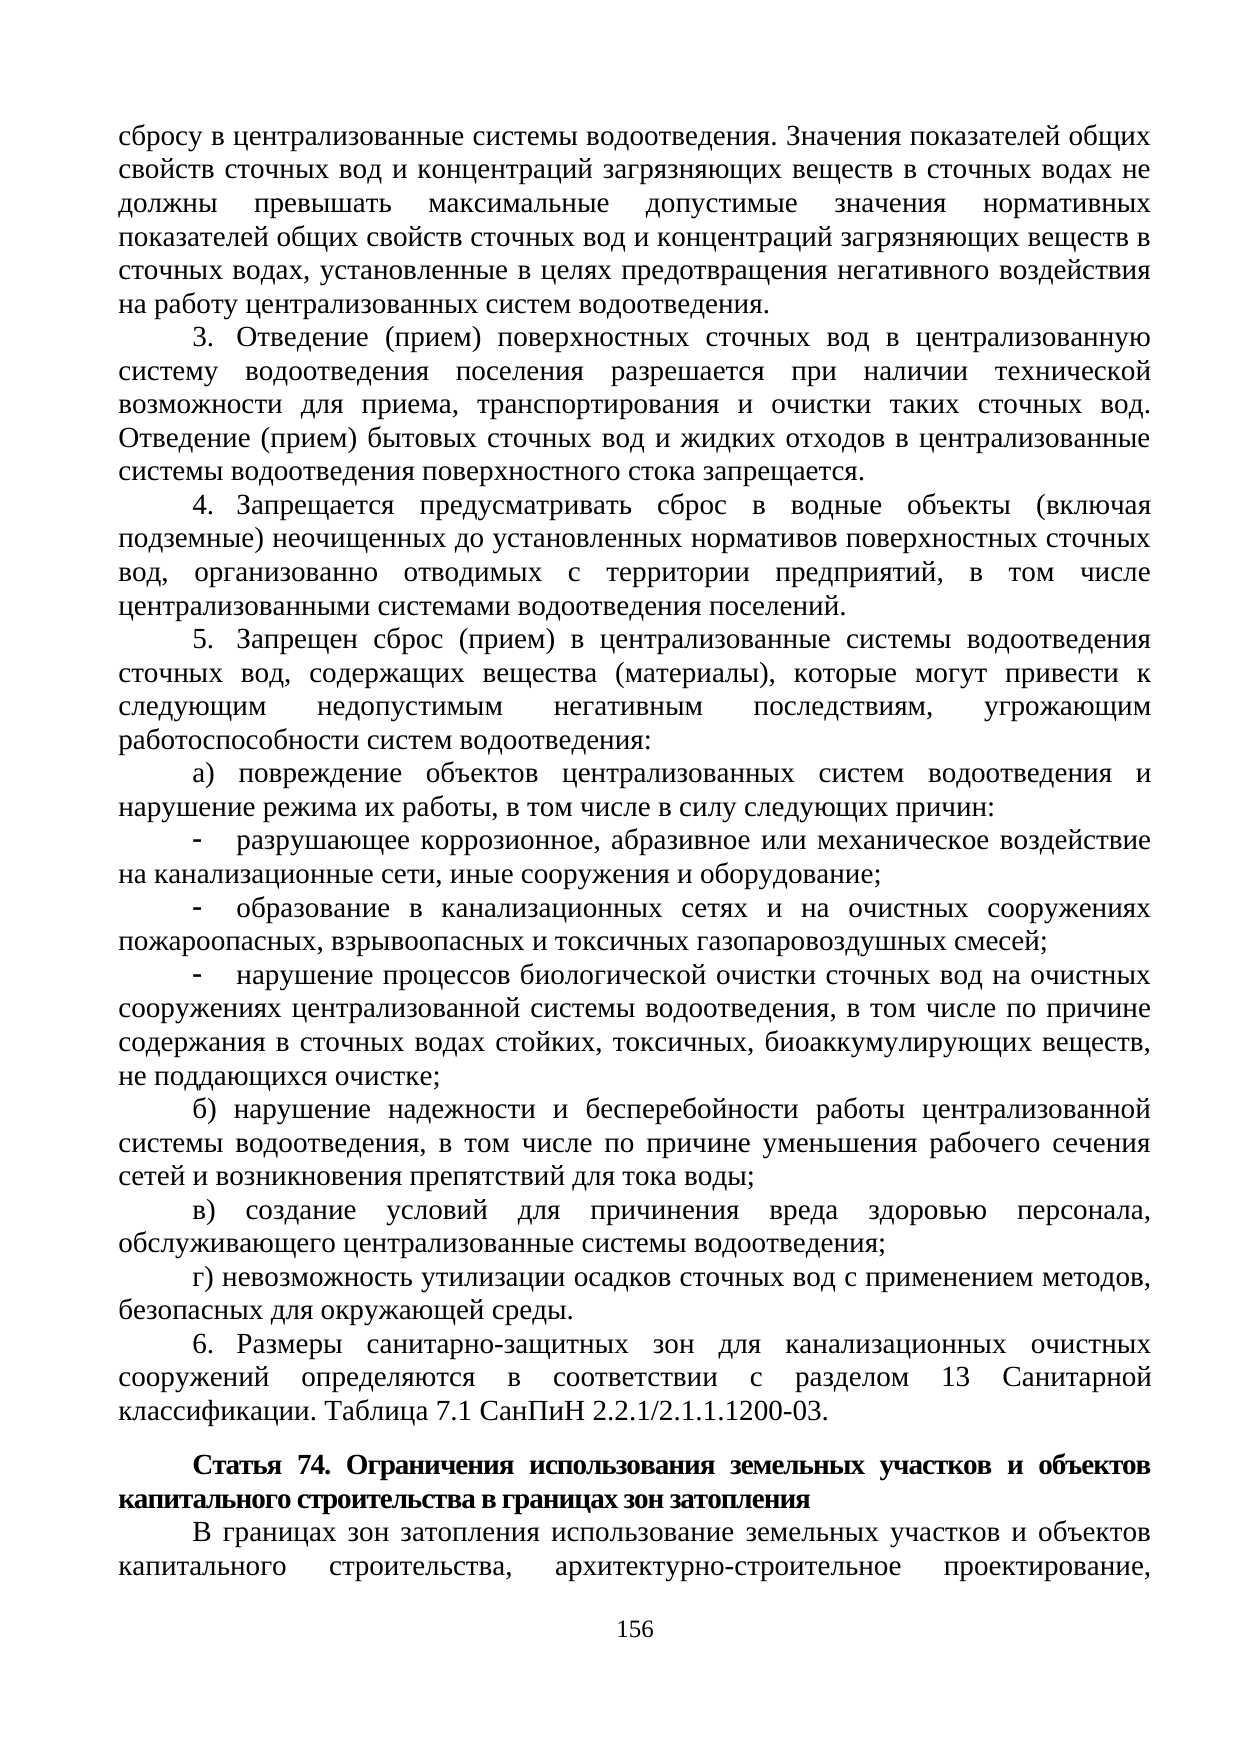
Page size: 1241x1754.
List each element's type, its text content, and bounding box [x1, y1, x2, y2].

list образование в канализационных сетях и на очистных сооружениях пожароопасных, взрывоопасных и токсичных газопаровоздушных смесей; [118, 890, 1152, 957]
list разрушающее коррозионное, абразивное или механическое воздействие на канализационные сети, иные сооружения и оборудование; [118, 822, 1152, 890]
text б) нарушение надежности и бесперебойности работы централизованной системы водоотведения, в том числе по причине уменьшения рабочего сечения сетей и возникновения препятствий для тока воды; [118, 1091, 1152, 1192]
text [118, 1514, 1152, 1582]
list Размеры санитарно-защитных зон для канализационных очистных сооружений определяются в соответствии с разделом 13 Санитарной классификации. Таблица 7.1 СанПиН 2.2.1/2.1.1.1200-03. [118, 1326, 1152, 1427]
text Статья 74. Ограничения использования земельных участков и объектов капитального строительства в границах зон затопления [118, 1447, 1152, 1514]
list Запрещается предусматривать сброс в водные объекты (включая подземные) неочищенных до установленных нормативов поверхностных сточных вод, организованно отводимых с территории предприятий, в том числе централизованными системами водоотведения поселений. [118, 487, 1152, 621]
text в) создание условий для причинения вреда здоровью персонала, обслуживающего централизованные системы водоотведения; [118, 1192, 1152, 1259]
text г) невозможность утилизации осадков сточных вод с применением методов, безопасных для окружающей среды. [118, 1259, 1152, 1326]
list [118, 118, 1152, 319]
text а) повреждение объектов централизованных систем водоотведения и нарушение режима их работы, в том числе в силу следующих причин: [118, 755, 1152, 822]
list Запрещен сброс (прием) в централизованные системы водоотведения сточных вод, содержащих вещества (материалы), которые могут привести к следующим недопустимым негативным последствиям, угрожающим работоспособности систем водоотведения: [118, 621, 1152, 755]
list нарушение процессов биологической очистки сточных вод на очистных сооружениях централизованной системы водоотведения, в том числе по причине содержания в сточных водах стойких, токсичных, биоаккумулирующих веществ, не поддающихся очистке; [118, 957, 1152, 1091]
list Отведение (прием) поверхностных сточных вод в централизованную систему водоотведения поселения разрешается при наличии технической возможности для приема, транспортирования и очистки таких сточных вод. Отведение (прием) бытовых сточных вод и жидких отходов в централизованные системы водоотведения поверхностного стока запрещается. [118, 319, 1152, 487]
